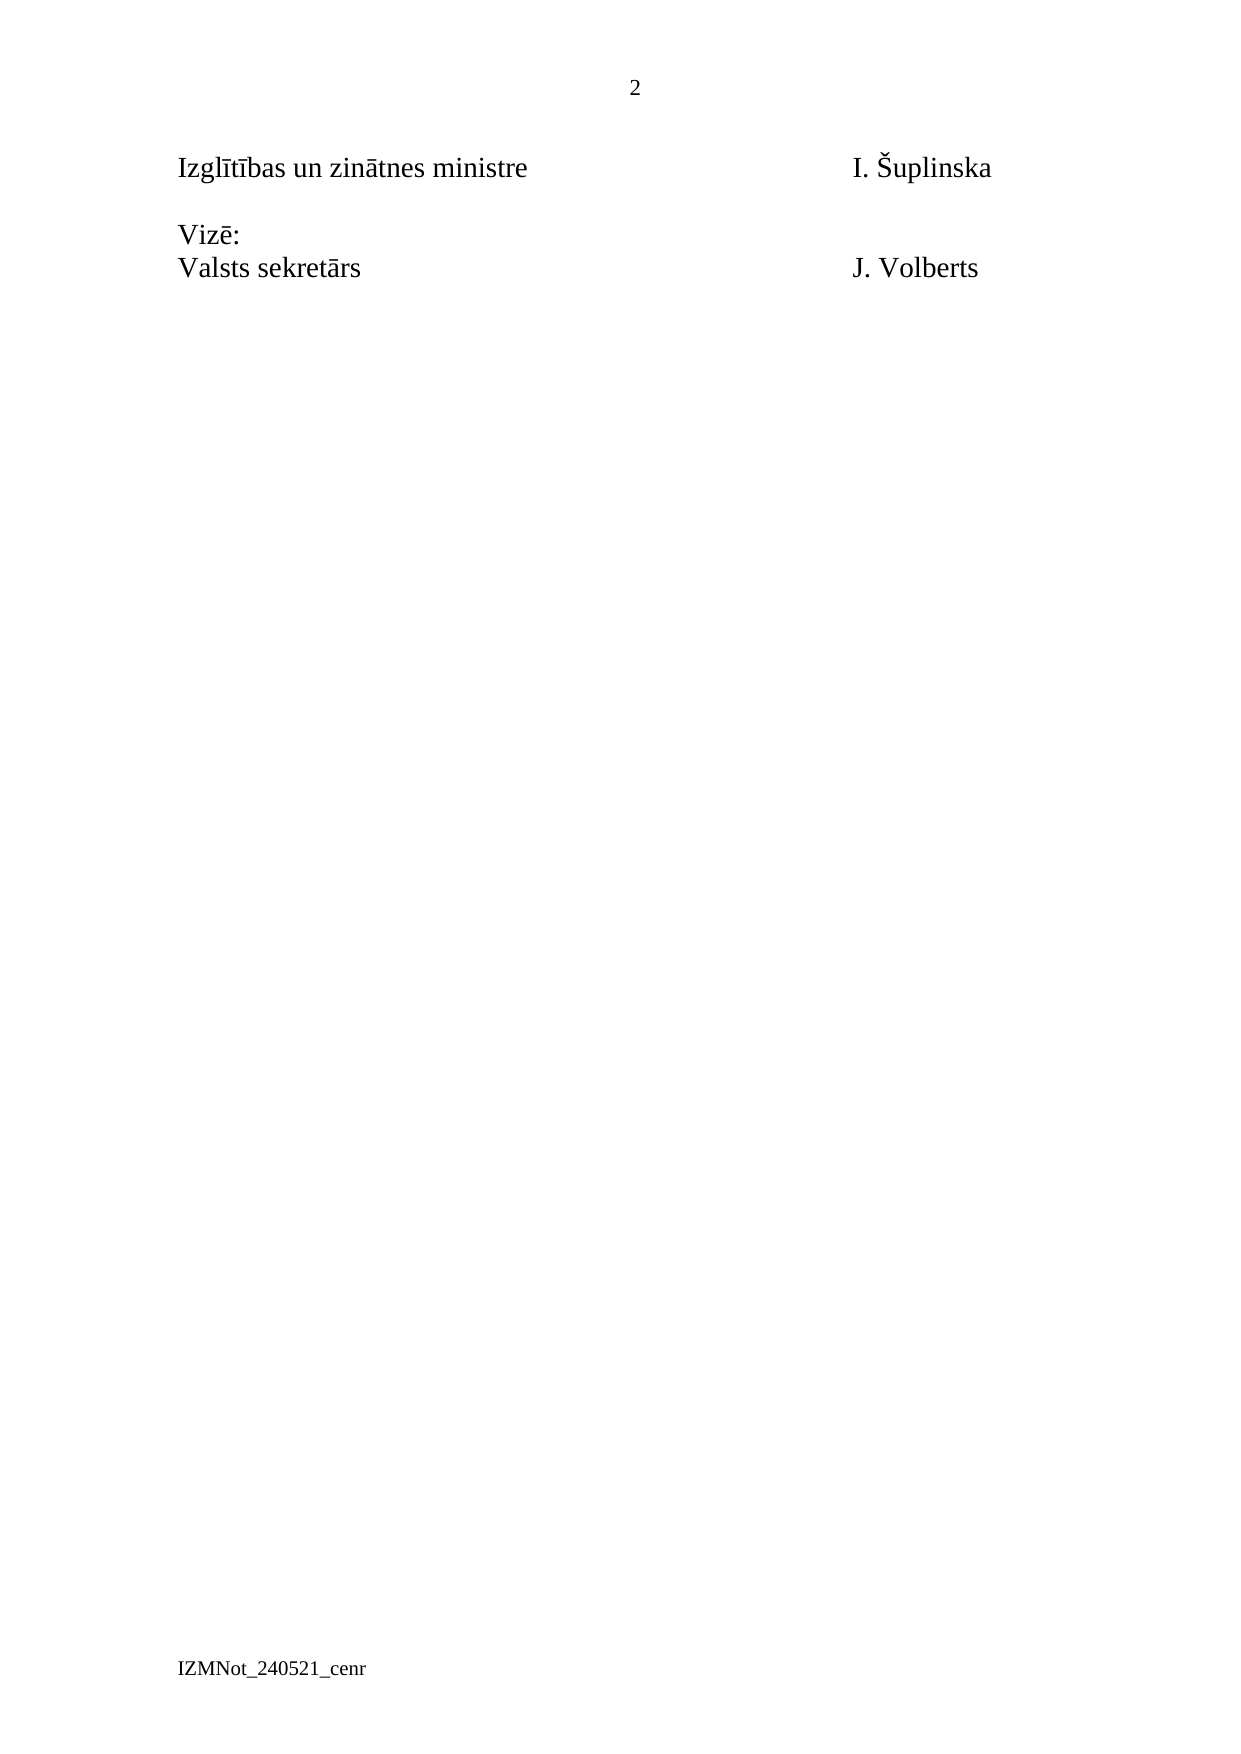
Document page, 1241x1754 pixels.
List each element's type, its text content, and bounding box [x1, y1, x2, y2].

text Valsts sekretārs J. Volberts [177, 251, 1093, 284]
text Vizē: [177, 217, 1093, 251]
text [177, 150, 1093, 183]
